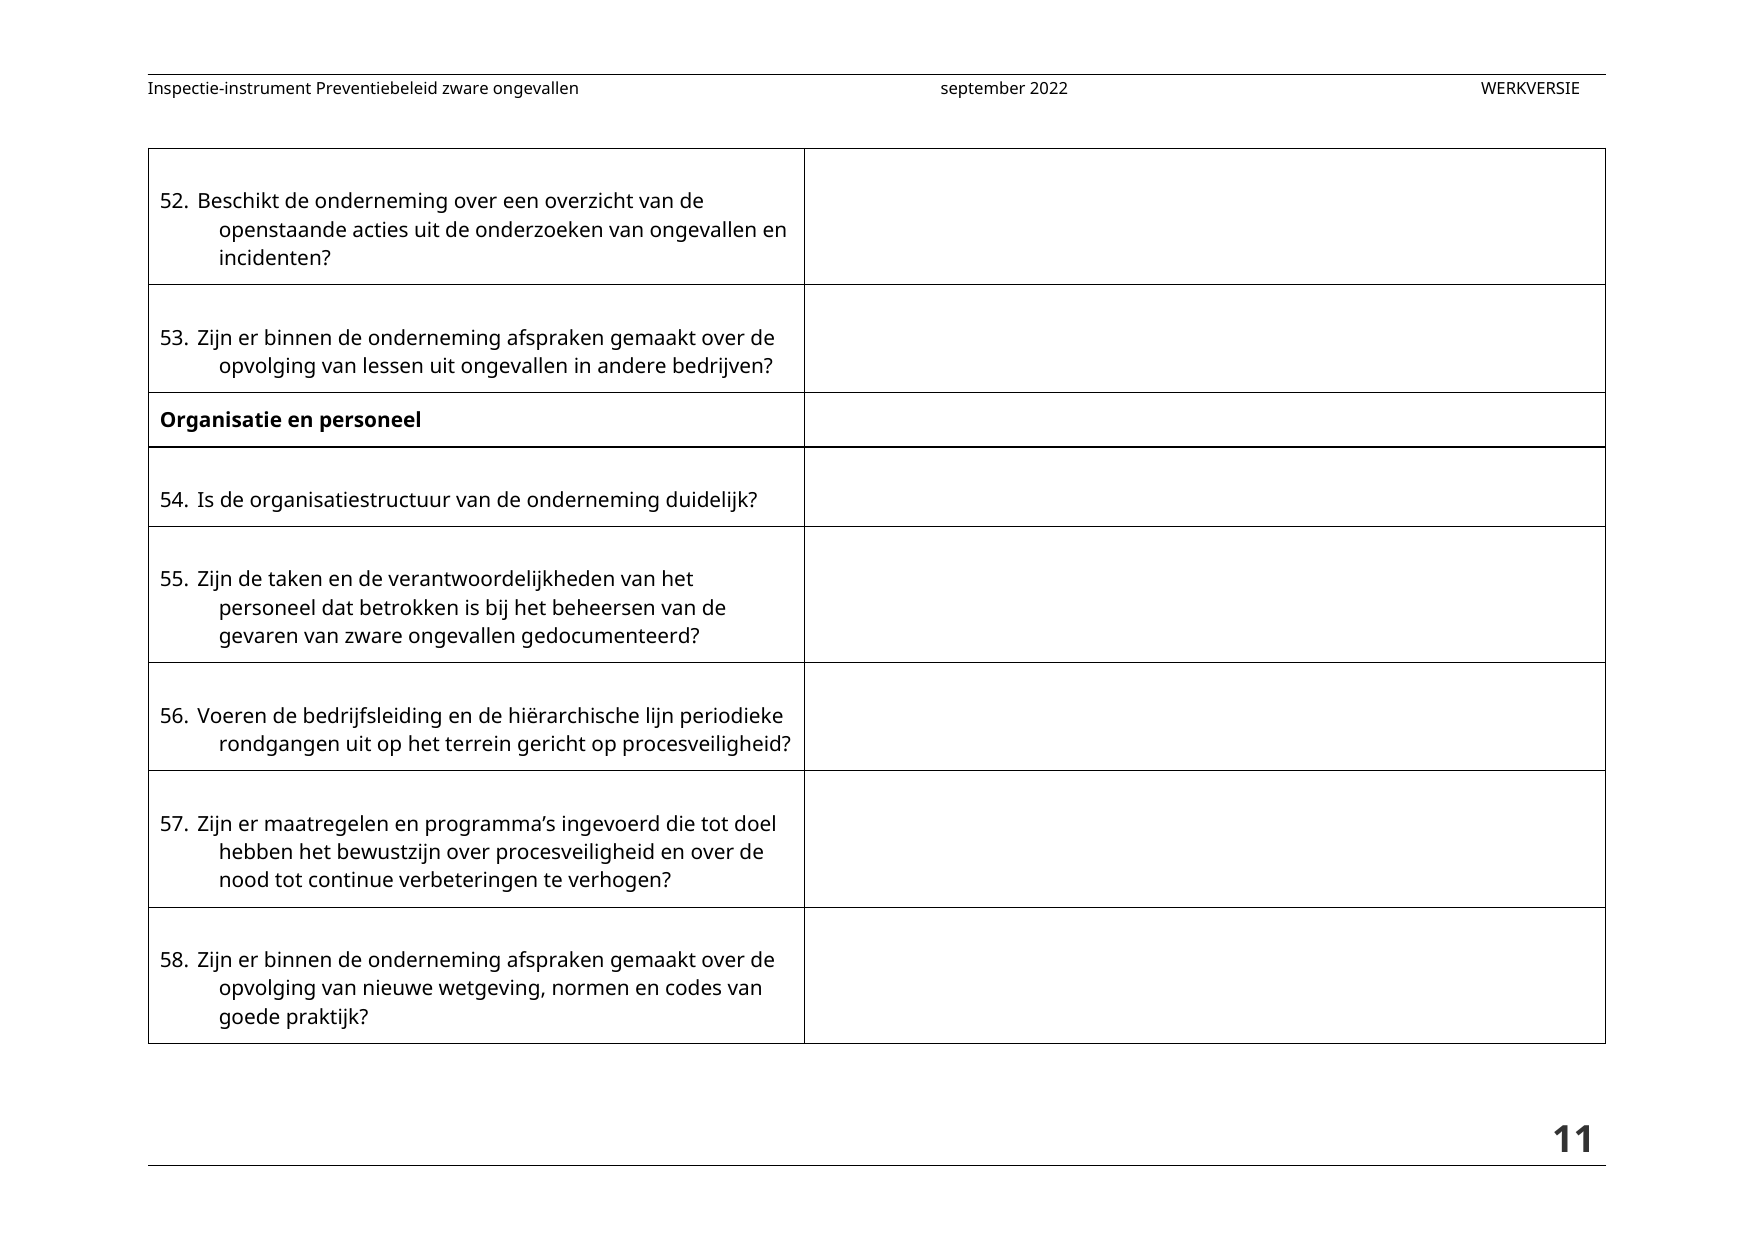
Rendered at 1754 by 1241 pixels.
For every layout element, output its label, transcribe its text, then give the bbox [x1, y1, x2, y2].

table_cell Zijn er binnen de onderneming afspraken gemaakt over de opvolging van nieuwe wetgeving, normen en codes van goede praktijk? [149, 908, 804, 1043]
table_cell [805, 448, 1605, 526]
table_cell [805, 393, 1605, 446]
table_cell Voeren de bedrijfsleiding en de hiërarchische lijn periodieke rondgangen uit op het terrein gericht op procesveiligheid? [149, 663, 804, 770]
table_cell Is de organisatiestructuur van de onderneming duidelijk? [149, 448, 804, 526]
table_cell [805, 771, 1605, 907]
table_cell Zijn er maatregelen en programma’s ingevoerd die tot doel hebben het bewustzijn over procesveiligheid en over de nood tot continue verbeteringen te verhogen? [149, 771, 804, 907]
table_cell [805, 908, 1605, 1043]
table_cell [805, 527, 1605, 662]
table_cell [805, 663, 1605, 770]
table_cell Organisatie en personeel [149, 393, 804, 446]
table_cell Beschikt de onderneming over een overzicht van de openstaande acties uit de onderzoeken van ongevallen en incidenten? [149, 149, 804, 284]
table_cell [805, 285, 1605, 392]
table_cell Zijn de taken en de verantwoordelijkheden van het personeel dat betrokken is bij het beheersen van de gevaren van zware ongevallen gedocumenteerd? [149, 527, 804, 662]
table_cell [805, 149, 1605, 284]
table_cell Zijn er binnen de onderneming afspraken gemaakt over de opvolging van lessen uit ongevallen in andere bedrijven? [149, 285, 804, 392]
